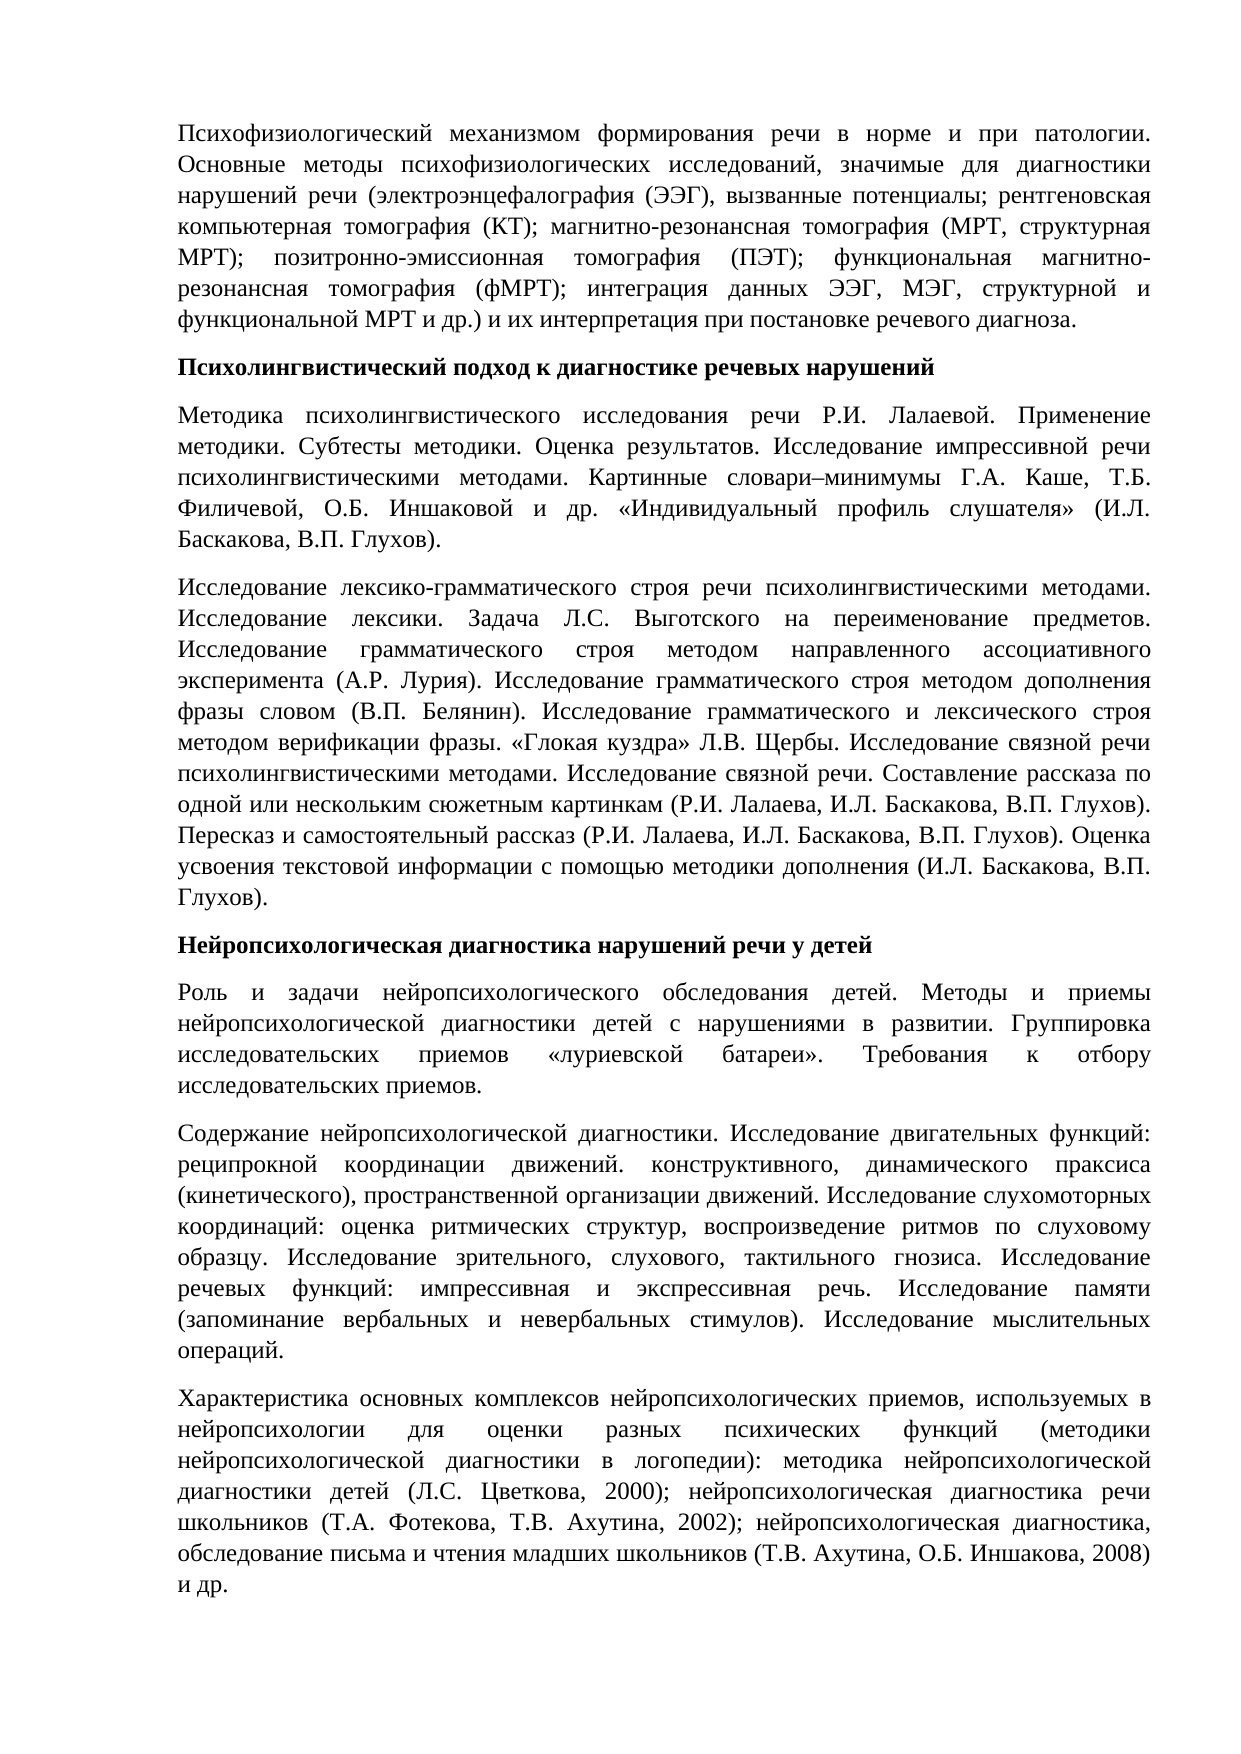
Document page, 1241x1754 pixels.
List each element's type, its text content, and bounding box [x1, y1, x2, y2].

text Роль и задачи нейропсихологического обследования детей. Методы и приемы нейропсихологической диагностики детей с нарушениями в развитии. Группировка исследовательских приемов «луриевской батареи». Требования к отбору исследовательских приемов. [177, 977, 1152, 1099]
text Психолингвистический подход к диагностике речевых нарушений [177, 352, 1152, 381]
text Психофизиологический механизмом формирования речи в норме и при патологии. Основные методы психофизиологических исследований, значимые для диагностики нарушений речи (электроэнцефалография (ЭЭГ), вызванные потенциалы; рентгеновская компьютерная томография (КТ); магнитно-резонансная томография (МРТ, структурная МРТ); позитронно-эмиссионная томография (ПЭТ); функциональная магнитно-резонансная томография (фМРТ); интеграция данных ЭЭГ, МЭГ, структурной и функциональной МРТ и др.) и их интерпретация при постановке речевого диагноза. [177, 118, 1152, 333]
text Содержание нейропсихологической диагностики. Исследование двигательных функций: реципрокной координации движений. конструктивного, динамического праксиса (кинетического), пространственной организации движений. Исследование слухомоторных координаций: оценка ритмических структур, воспроизведение ритмов по слуховому образцу. Исследование зрительного, слухового, тактильного гнозиса. Исследование речевых функций: импрессивная и экспрессивная речь. Исследование памяти (запоминание вербальных и невербальных стимулов). Исследование мыслительных операций. [177, 1118, 1152, 1364]
text Методика психолингвистического исследования речи Р.И. Лалаевой. Применение методики. Субтесты методики. Оценка результатов. Исследование импрессивной речи психолингвистическими методами. Картинные словари–минимумы Г.А. Каше, Т.Б. Филичевой, О.Б. Иншаковой и др. «Индивидуальный профиль слушателя» (И.Л. Баскакова, В.П. Глухов). [177, 400, 1152, 553]
text Характеристика основных комплексов нейропсихологических приемов, используемых в нейропсихологии для оценки разных психических функций (методики нейропсихологической диагностики в логопедии): методика нейропсихологической диагностики детей (Л.С. Цветкова, 2000); нейропсихологическая диагностика речи школьников (Т.А. Фотекова, Т.В. Ахутина, 2002); нейропсихологическая диагностика, обследование письма и чтения младших школьников (Т.В. Ахутина, О.Б. Иншакова, 2008) и др. [177, 1383, 1152, 1598]
text Исследование лексико-грамматического строя речи психолингвистическими методами. Исследование лексики. Задача Л.С. Выготского на переименование предметов. Исследование грамматического строя методом направленного ассоциативного эксперимента (А.Р. Лурия). Исследование грамматического строя методом дополнения фразы словом (В.П. Белянин). Исследование грамматического и лексического строя методом верификации фразы. «Глокая куздра» Л.В. Щербы. Исследование связной речи психолингвистическими методами. Исследование связной речи. Составление рассказа по одной или нескольким сюжетным картинкам (Р.И. Лалаева, И.Л. Баскакова, В.П. Глухов). Пересказ и самостоятельный рассказ (Р.И. Лалаева, И.Л. Баскакова, В.П. Глухов). Оценка усвоения текстовой информации с помощью методики дополнения (И.Л. Баскакова, В.П. Глухов). [177, 572, 1152, 911]
text Нейропсихологическая диагностика нарушений речи у детей [177, 930, 1152, 958]
